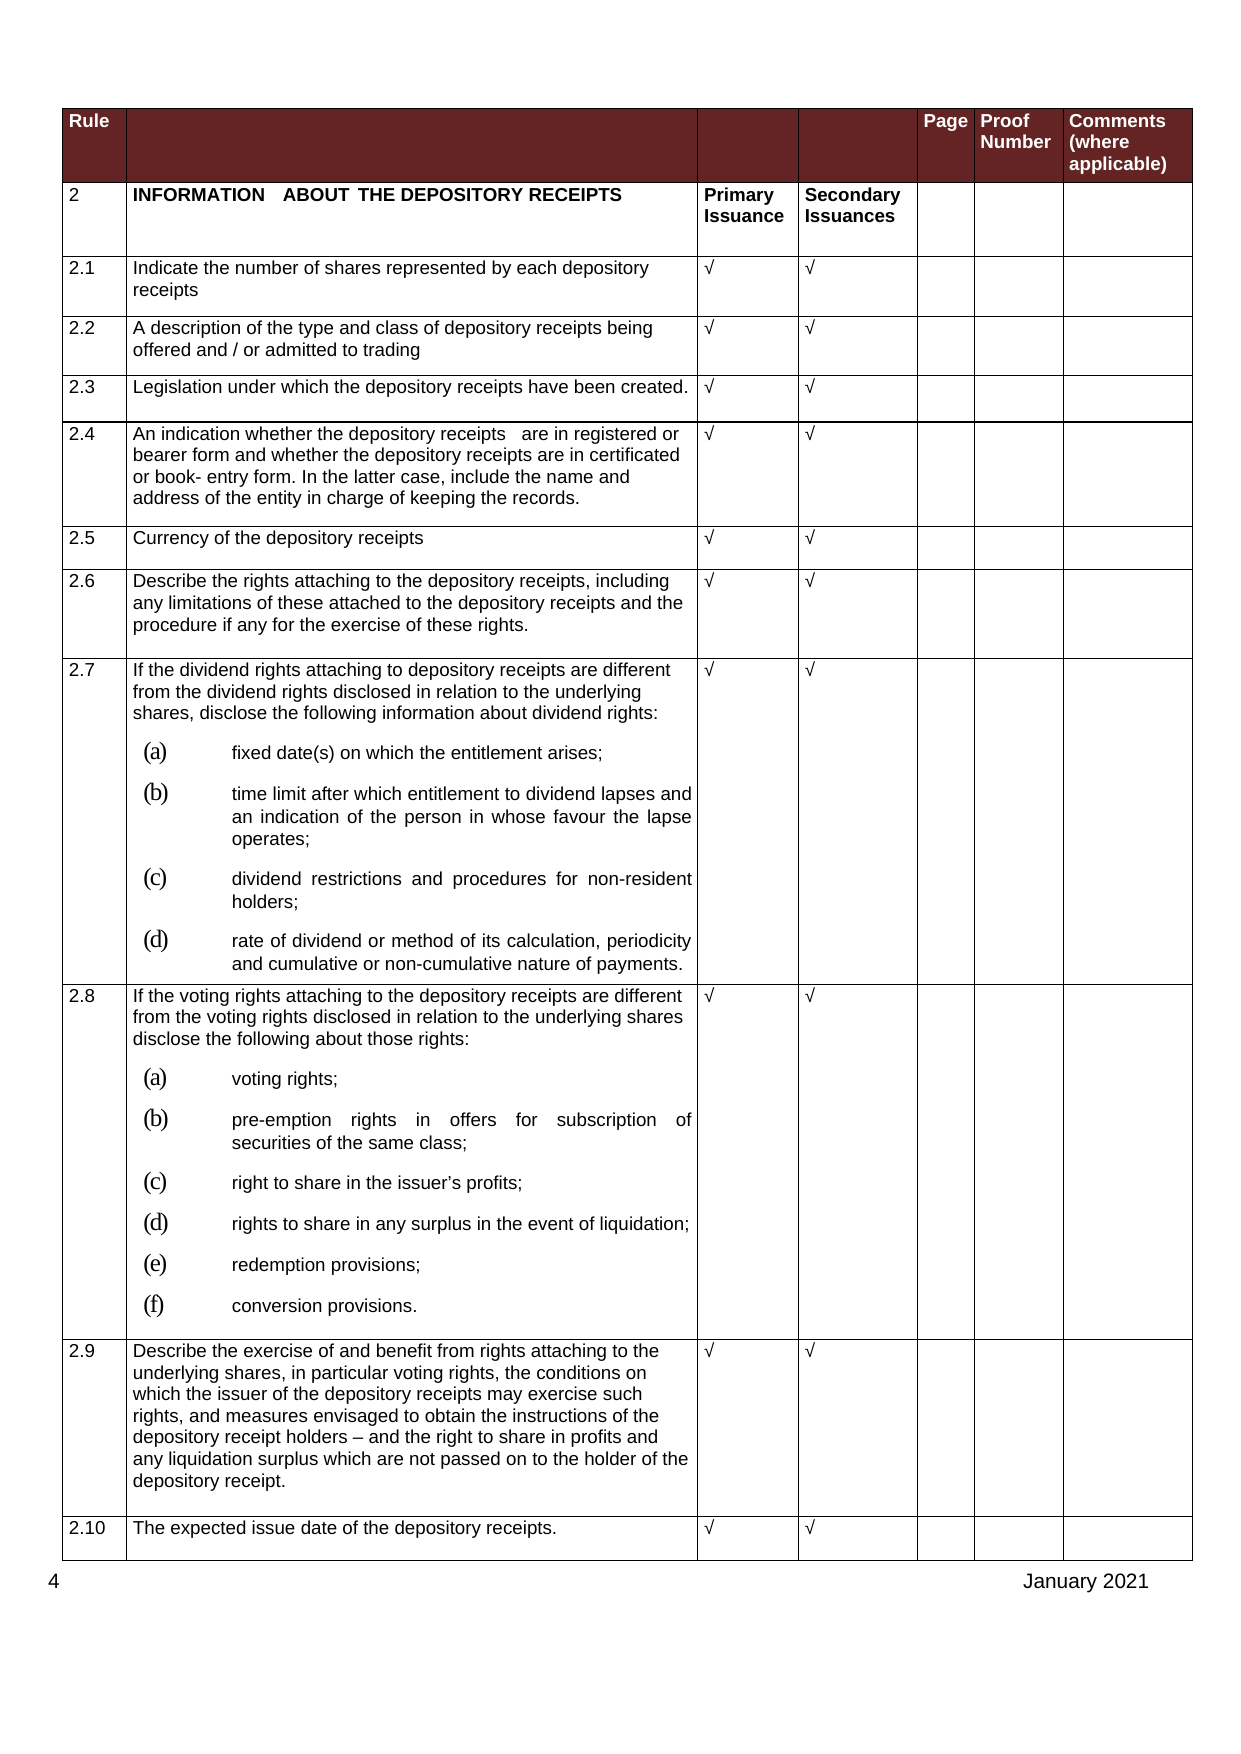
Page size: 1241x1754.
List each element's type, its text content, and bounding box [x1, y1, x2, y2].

table_cell [1064, 1340, 1192, 1516]
table_cell [975, 183, 1063, 256]
table_header Page [918, 109, 974, 182]
table_header Proof Number [975, 109, 1063, 182]
table_cell [918, 570, 974, 658]
table_cell Describe the exercise of and benefit from rights attaching to the underlying shares, in particular voting rights, the conditions on which the issuer of the depository receipts may exercise such rights, and measures envisaged to obtain the instructions of the depository receipt holders – and the right to share in profits and any liquidation surplus which are not passed on to the holder of the depository receipt. [127, 1340, 697, 1516]
table_cell √ [698, 423, 798, 526]
table_cell 2.8 [63, 985, 126, 1339]
table_cell √ [698, 317, 798, 375]
table_cell 2.2 [63, 317, 126, 375]
table_cell √ [799, 376, 917, 421]
table_cell [975, 317, 1063, 375]
table_cell [918, 376, 974, 421]
table_cell Indicate the number of shares represented by each depository receipts [127, 257, 697, 316]
table_cell Secondary Issuances [799, 183, 917, 256]
table_cell [975, 1340, 1063, 1516]
table_cell √ [799, 570, 917, 658]
table_cell √ [799, 1340, 917, 1516]
table_cell [1064, 1517, 1192, 1560]
table_cell [1064, 257, 1192, 316]
table_header [799, 109, 917, 182]
table_cell INFORMATION ABOUT THE DEPOSITORY RECEIPTS [127, 183, 697, 256]
table_cell √ [698, 1340, 798, 1516]
table_cell [1064, 423, 1192, 526]
table_cell √ [799, 317, 917, 375]
table_cell √ [698, 376, 798, 421]
table_header Comments (where applicable) [1064, 109, 1192, 182]
table_cell √ [799, 985, 917, 1339]
table_cell 2.5 [63, 527, 126, 569]
table_cell [918, 183, 974, 256]
table_cell The expected issue date of the depository receipts. [127, 1517, 697, 1560]
table_cell √ [799, 659, 917, 983]
table_cell [975, 985, 1063, 1339]
table_cell [918, 317, 974, 375]
table_cell [918, 423, 974, 526]
table_cell 2.10 [63, 1517, 126, 1560]
table_cell [975, 570, 1063, 658]
table_cell 2.7 [63, 659, 126, 983]
table_header [127, 109, 697, 182]
table_header Rule [63, 109, 126, 182]
table_cell [918, 527, 974, 569]
table_cell [918, 257, 974, 316]
table_cell [975, 1517, 1063, 1560]
table_cell [1064, 570, 1192, 658]
table_cell √ [698, 527, 798, 569]
table_cell [975, 659, 1063, 983]
table_cell √ [698, 257, 798, 316]
table_cell 2 [63, 183, 126, 256]
table_cell [975, 527, 1063, 569]
table_cell √ [698, 659, 798, 983]
table_cell [918, 659, 974, 983]
table_cell √ [799, 257, 917, 316]
table_cell [1064, 527, 1192, 569]
table_cell [1064, 317, 1192, 375]
table_cell [975, 257, 1063, 316]
table_cell [1064, 376, 1192, 421]
table_cell √ [698, 570, 798, 658]
table_cell 2.3 [63, 376, 126, 421]
table_cell [1064, 659, 1192, 983]
table_cell [1064, 183, 1192, 256]
table_cell [918, 1340, 974, 1516]
table_cell If the voting rights attaching to the depository receipts are different from the voting rights disclosed in relation to the underlying shares disclose the following about those rights: voting rights; pre-emption rights in offers for subscription of securities of the same class; right to share in the issuer’s profits; rights to share in any surplus in the event of liquidation; redemption provisions; conversion provisions. [127, 985, 697, 1339]
table_cell √ [799, 1517, 917, 1560]
table_cell Currency of the depository receipts [127, 527, 697, 569]
table_cell An indication whether the depository receipts are in registered or bearer form and whether the depository receipts are in certificated or book- entry form. In the latter case, include the name and address of the entity in charge of keeping the records. [127, 423, 697, 526]
table_cell 2.9 [63, 1340, 126, 1516]
table_cell √ [698, 1517, 798, 1560]
table_cell A description of the type and class of depository receipts being offered and / or admitted to trading [127, 317, 697, 375]
table_cell [975, 423, 1063, 526]
table_cell [918, 985, 974, 1339]
table_cell Describe the rights attaching to the depository receipts, including any limitations of these attached to the depository receipts and the procedure if any for the exercise of these rights. [127, 570, 697, 658]
table_cell [918, 1517, 974, 1560]
table_cell [975, 376, 1063, 421]
table_cell [1064, 985, 1192, 1339]
table_cell √ [698, 985, 798, 1339]
table_header [698, 109, 798, 182]
table_cell √ [799, 423, 917, 526]
table_cell √ [799, 527, 917, 569]
table_cell Primary Issuance [698, 183, 798, 256]
table_cell 2.4 [63, 423, 126, 526]
table_cell 2.6 [63, 570, 126, 658]
table_cell Legislation under which the depository receipts have been created. [127, 376, 697, 421]
table_cell If the dividend rights attaching to depository receipts are different from the dividend rights disclosed in relation to the underlying shares, disclose the following information about dividend rights: fixed date(s) on which the entitlement arises; time limit after which entitlement to dividend lapses and an indication of the person in whose favour the lapse operates; dividend restrictions and procedures for non-resident holders; rate of dividend or method of its calculation, periodicity and cumulative or non-cumulative nature of payments. [127, 659, 697, 983]
table_cell 2.1 [63, 257, 126, 316]
